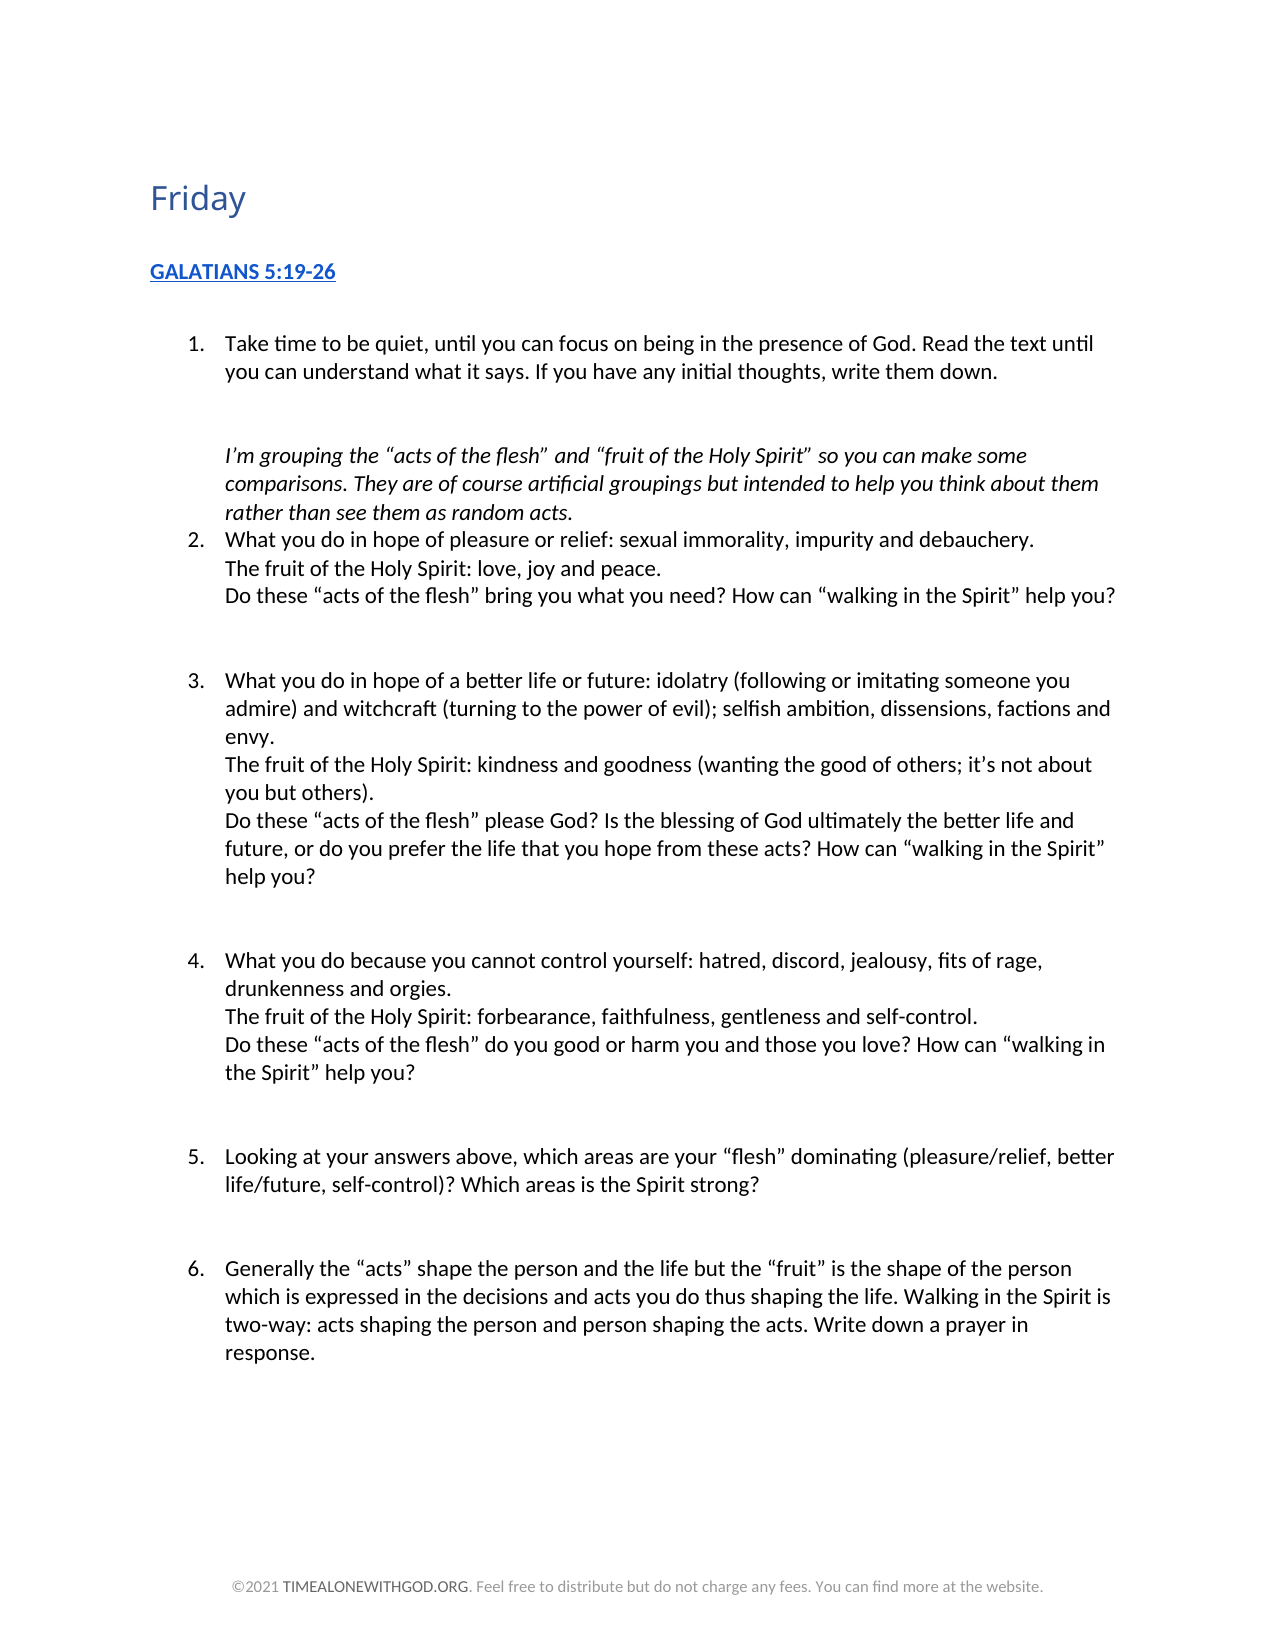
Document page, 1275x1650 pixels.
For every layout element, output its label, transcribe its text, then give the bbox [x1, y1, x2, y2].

list Take time to be quiet, until you can focus on being in the presence of God. Read the text until you can understand what it says. If you have any initial thoughts, write them down. [187, 329, 1125, 386]
text GALATIANS 5:19-26 [150, 257, 1125, 285]
list What you do in hope of pleasure or relief: sexual immorality, impurity and debauchery. The fruit of the Holy Spirit: love, joy and peace. Do these “acts of the flesh” bring you what you need? How can “walking in the Spirit” help you? [187, 526, 1125, 610]
list What you do in hope of a better life or future: idolatry (following or imitating someone you admire) and witchcraft (turning to the power of evil); selfish ambition, dissensions, factions and envy. The fruit of the Holy Spirit: kindness and goodness (wanting the good of others; it’s not about you but others). Do these “acts of the flesh” please God? Is the blessing of God ultimately the better life and future, or do you prefer the life that you hope from these acts? How can “walking in the Spirit” help you? [187, 666, 1125, 890]
list Generally the “acts” shape the person and the life but the “fruit” is the shape of the person which is expressed in the decisions and acts you do thus shaping the life. Walking in the Spirit is two-way: acts shaping the person and person shaping the acts. Write down a prayer in response. [187, 1254, 1125, 1366]
text I’m grouping the “acts of the flesh” and “fruit of the Holy Spirit” so you can make some comparisons. They are of course artificial groupings but intended to help you think about them rather than see them as random acts. [225, 442, 1125, 526]
list What you do because you cannot control yourself: hatred, discord, jealousy, fits of rage, drunkenness and orgies. The fruit of the Holy Spirit: forbearance, faithfulness, gentleness and self-control. Do these “acts of the flesh” do you good or harm you and those you love? How can “walking in the Spirit” help you? [187, 946, 1125, 1086]
list Looking at your answers above, which areas are your “flesh” dominating (pleasure/relief, better life/future, self-control)? Which areas is the Spirit strong? [187, 1142, 1125, 1198]
subtitle Friday [150, 175, 1125, 220]
